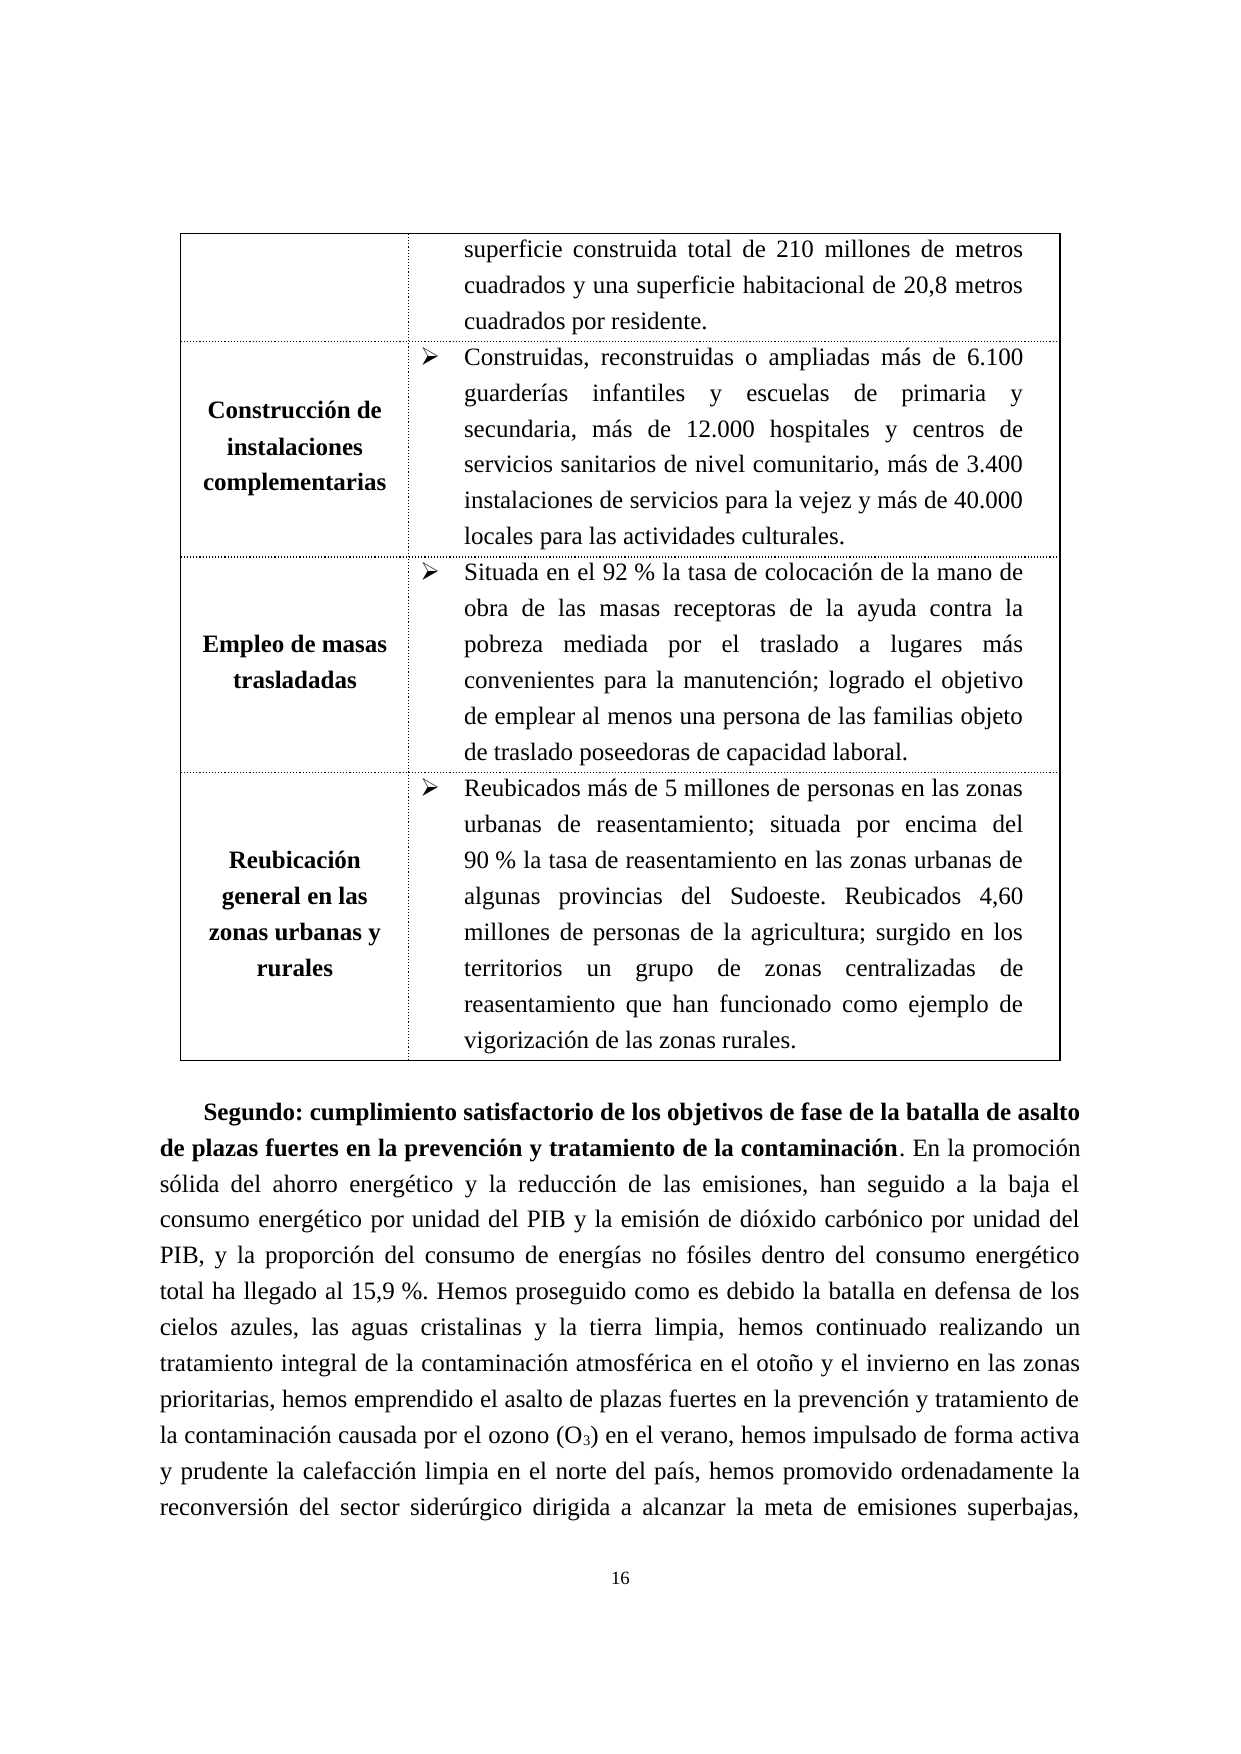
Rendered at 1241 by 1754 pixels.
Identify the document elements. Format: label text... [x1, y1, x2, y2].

table_cell Empleo de masas trasladadas [181, 556, 409, 772]
table_cell Reubicación general en las zonas urbanas y rurales [181, 772, 409, 1060]
table_cell Construidas, reconstruidas o ampliadas más de 6.100 guarderías infantiles y escuelas de primaria y secundaria, más de 12.000 hospitales y centros de servicios sanitarios de nivel comunitario, más de 3.400 instalaciones de servicios para la vejez y más de 40.000 locales para las actividades culturales. [409, 341, 1059, 556]
table_cell Situada en el 92 % la tasa de colocación de la mano de obra de las masas receptoras de la ayuda contra la pobreza mediada por el traslado a lugares más convenientes para la manutención; logrado el objetivo de emplear al menos una persona de las familias objeto de traslado poseedoras de capacidad laboral. [409, 556, 1059, 772]
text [159, 1097, 1081, 1521]
table_cell Reubicados más de 5 millones de personas en las zonas urbanas de reasentamiento; situada por encima del 90 % la tasa de reasentamiento en las zonas urbanas de algunas provincias del Sudoeste. Reubicados 4,60 millones de personas de la agricultura; surgido en los territorios un grupo de zonas centralizadas de reasentamiento que han funcionado como ejemplo de vigorización de las zonas rurales. [409, 772, 1059, 1060]
table_cell Construcción de instalaciones complementarias [181, 341, 409, 556]
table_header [409, 234, 1059, 341]
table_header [181, 234, 409, 341]
